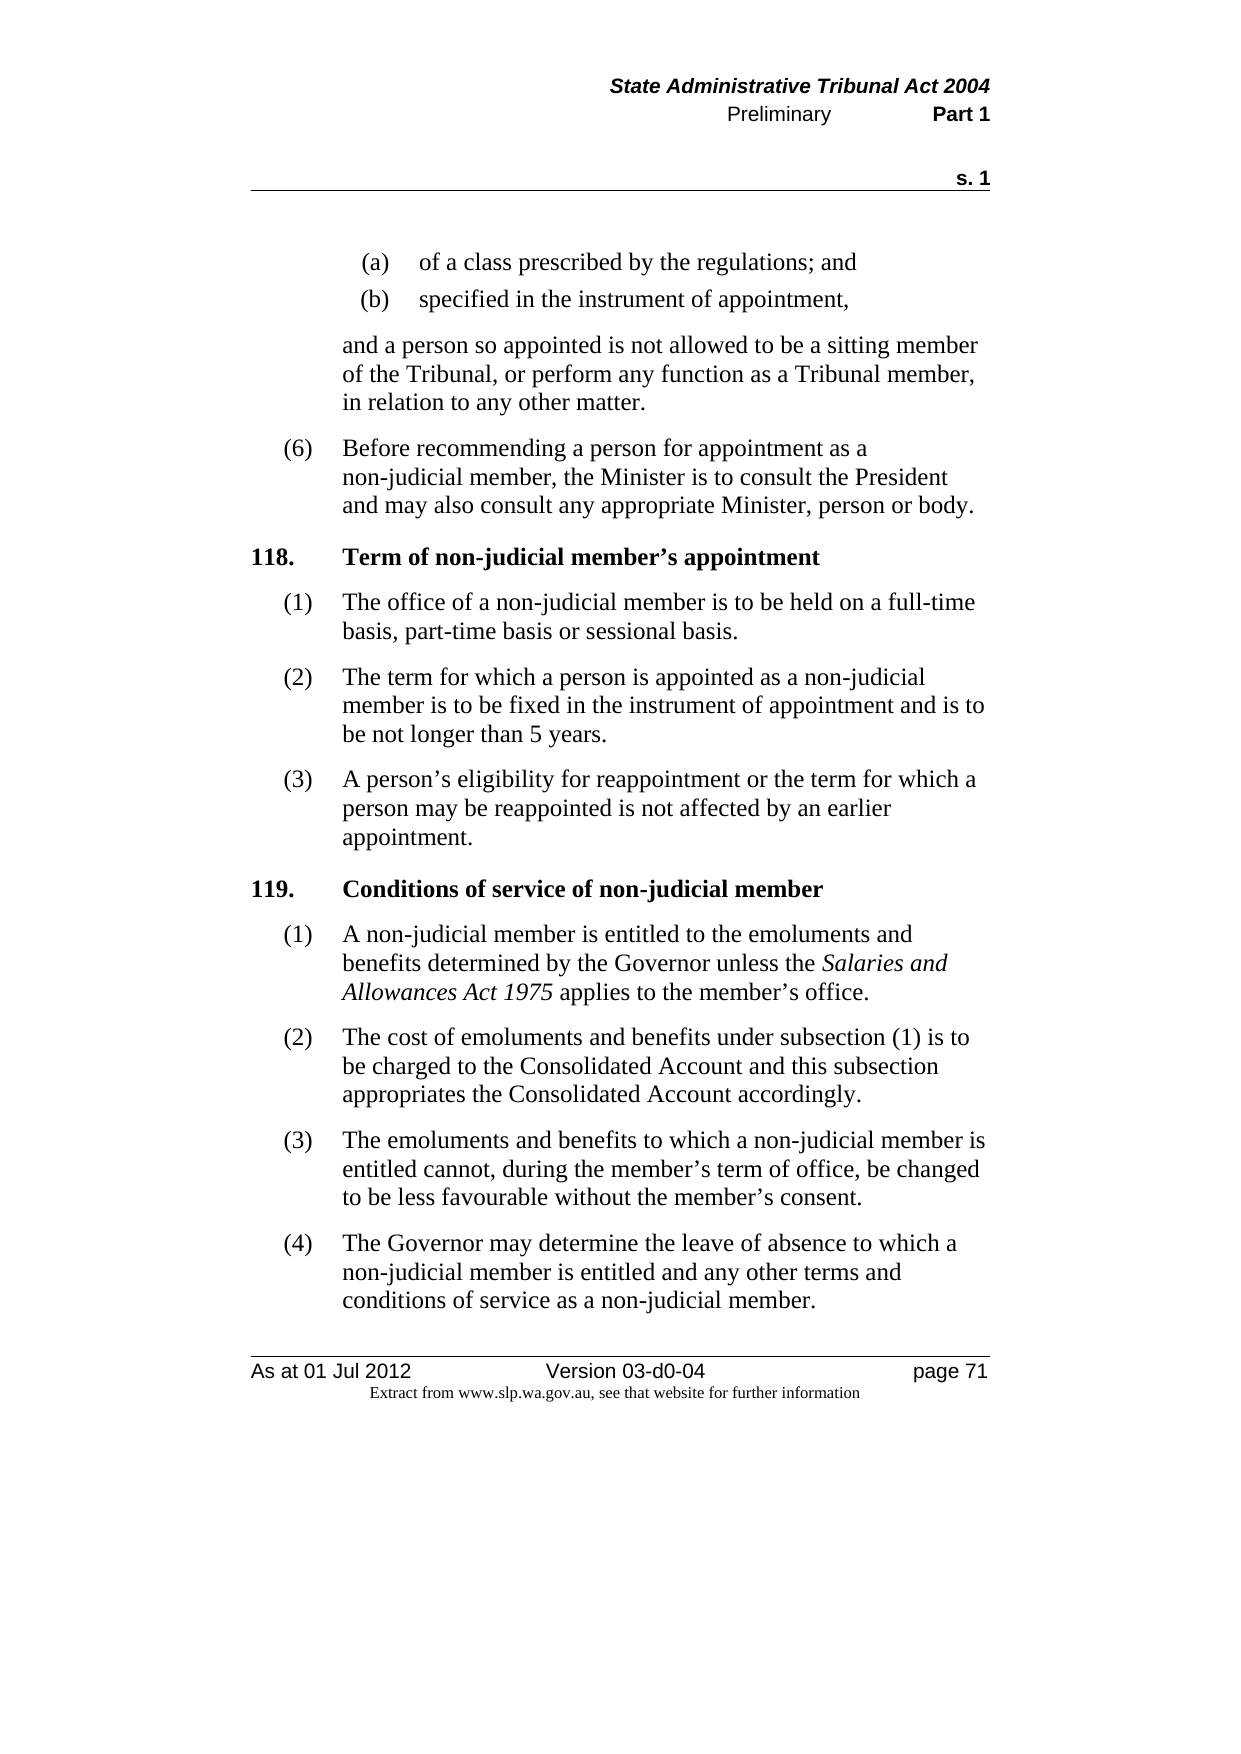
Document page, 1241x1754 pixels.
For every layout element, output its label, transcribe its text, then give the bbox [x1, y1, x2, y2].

text (2) The term for which a person is appointed as a non-judicial member is to be fixed in the instrument of appointment and is to be not longer than 5 years. [251, 662, 990, 748]
text (a) of a class prescribed by the regulations; and [251, 247, 990, 276]
text (1) The office of a non-judicial member is to be held on a full-time basis, part-time basis or sessional basis. [251, 587, 990, 645]
text (3) The emoluments and benefits to which a non-judicial member is entitled cannot, during the member’s term of office, be changed to be less favourable without the member’s consent. [251, 1125, 990, 1211]
subtitle 118. Term of non-judicial member’s appointment [251, 542, 990, 571]
text (2) The cost of emoluments and benefits under subsection (1) is to be charged to the Consolidated Account and this subsection appropriates the Consolidated Account accordingly. [251, 1022, 990, 1108]
text (1) A non-judicial member is entitled to the emoluments and benefits determined by the Governor unless the Salaries and Allowances Act 1975 applies to the member’s office. [251, 919, 990, 1005]
text (4) The Governor may determine the leave of absence to which a non-judicial member is entitled and any other terms and conditions of service as a non-judicial member. [251, 1228, 990, 1314]
text and a person so appointed is not allowed to be a sitting member of the Tribunal, or perform any function as a Tribunal member, in relation to any other matter. [251, 330, 990, 416]
text (3) A person’s eligibility for reappointment or the term for which a person may be reappointed is not affected by an earlier appointment. [251, 764, 990, 851]
text (6) Before recommending a person for appointment as a non-judicial member, the Minister is to consult the President and may also consult any appropriate Minister, person or body. [251, 433, 990, 519]
subtitle 119. Conditions of service of non-judicial member [251, 874, 990, 902]
text (b) specified in the instrument of appointment, [251, 284, 990, 313]
